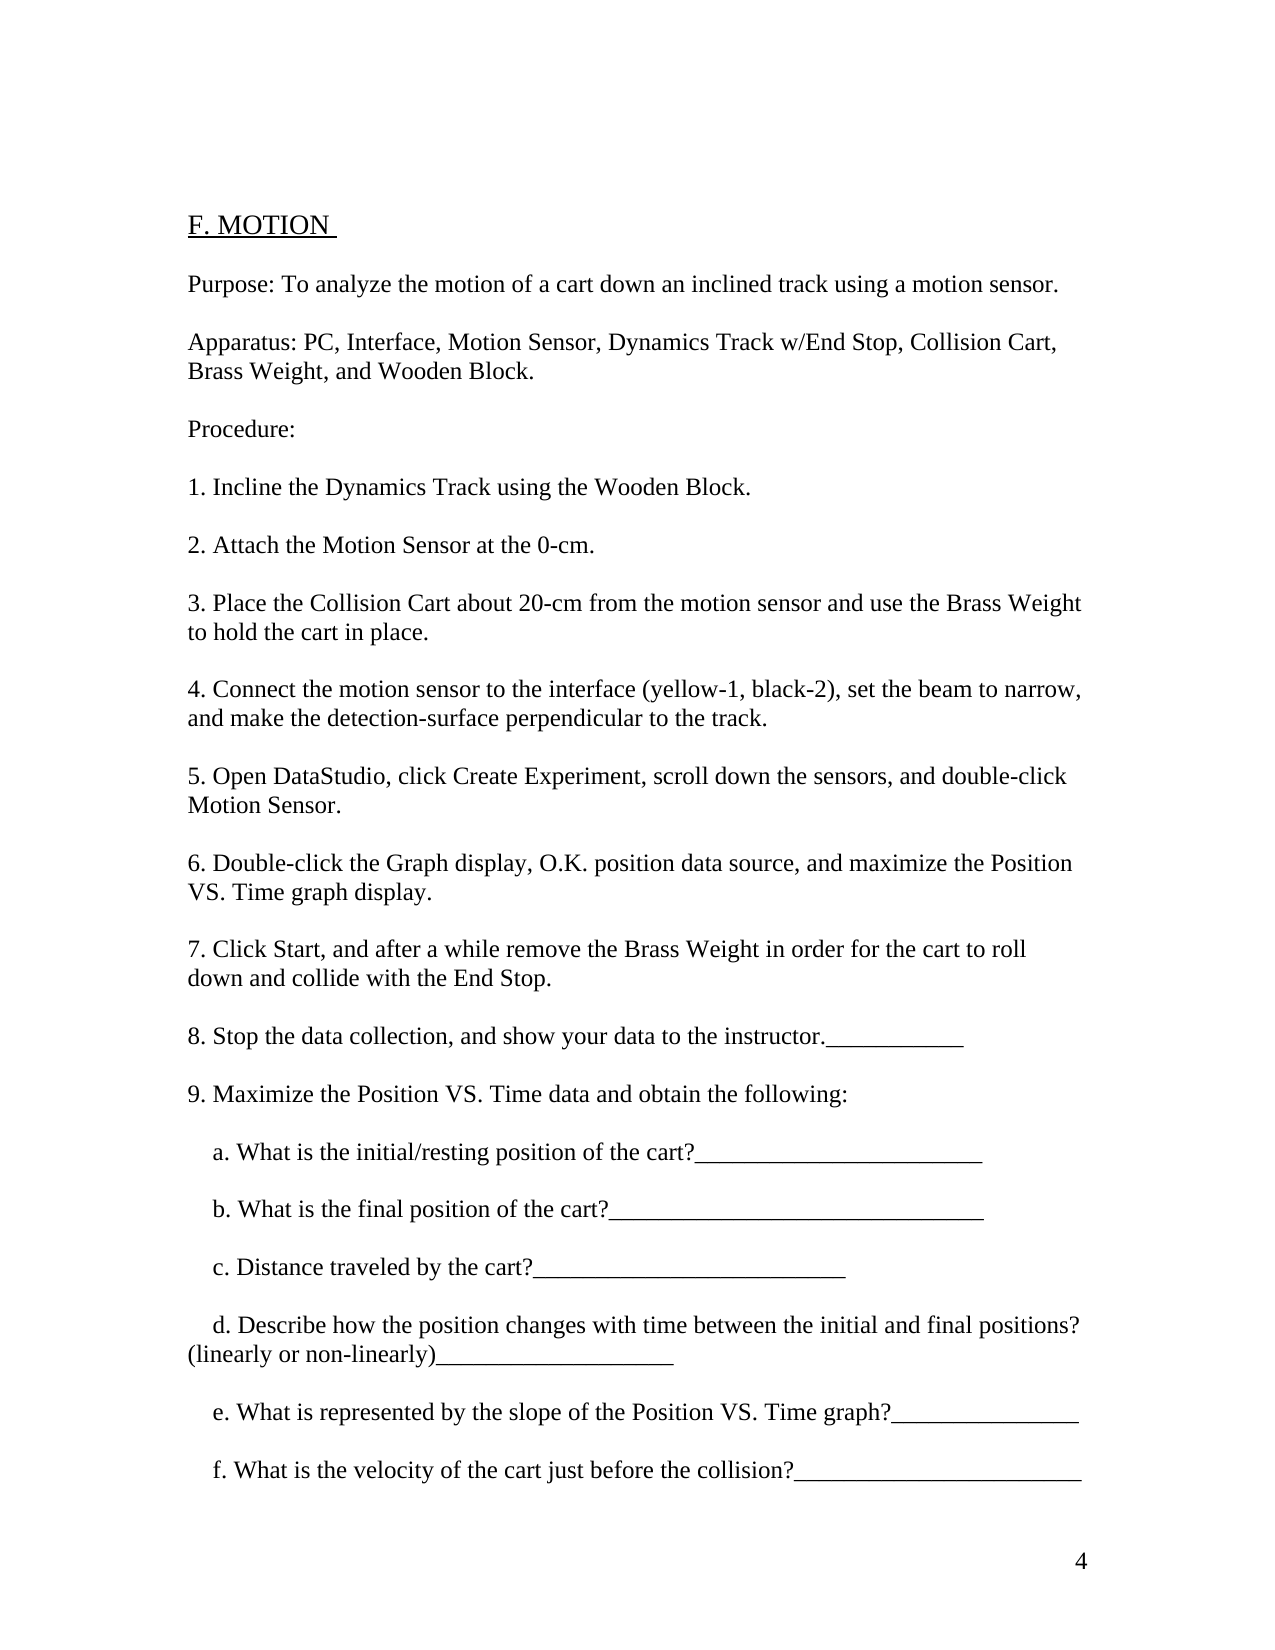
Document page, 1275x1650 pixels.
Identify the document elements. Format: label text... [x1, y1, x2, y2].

text 8. Stop the data collection, and show your data to the instructor.___________ [187, 1021, 1087, 1050]
text F. MOTION [187, 208, 1087, 240]
text 5. Open DataStudio, click Create Experiment, scroll down the sensors, and double-click Motion Sensor. [187, 761, 1087, 819]
text 9. Maximize the Position VS. Time data and obtain the following: a. What is the initial/resting position of the cart?_______________________ [187, 1079, 1087, 1165]
text c. Distance traveled by the cart?_________________________ [187, 1252, 1087, 1281]
text f. What is the velocity of the cart just before the collision?_______________________ [187, 1455, 1087, 1484]
text 6. Double-click the Graph display, O.K. position data source, and maximize the Position VS. Time graph display. [187, 848, 1087, 905]
text e. What is represented by the slope of the Position VS. Time graph?_______________ [187, 1397, 1087, 1426]
text 3. Place the Collision Cart about 20-cm from the motion sensor and use the Brass Weight to hold the cart in place. [187, 588, 1087, 645]
text 4. Connect the motion sensor to the interface (yellow-1, black-2), set the beam to narrow, and make the detection-surface perpendicular to the track. [187, 674, 1087, 732]
text d. Describe how the position changes with time between the initial and final positions? (linearly or non-linearly)___________________ [187, 1310, 1087, 1368]
text b. What is the final position of the cart?______________________________ [187, 1194, 1087, 1223]
text 2. Attach the Motion Sensor at the 0-cm. [187, 530, 1087, 559]
text Purpose: To analyze the motion of a cart down an inclined track using a motion sensor. [187, 269, 1087, 298]
text Procedure: [187, 414, 1087, 443]
text Apparatus: PC, Interface, Motion Sensor, Dynamics Track w/End Stop, Collision Cart, Brass Weight, and Wooden Block. [187, 327, 1087, 385]
text 1. Incline the Dynamics Track using the Wooden Block. [187, 472, 1087, 501]
text 7. Click Start, and after a while remove the Brass Weight in order for the cart to roll down and collide with the End Stop. [187, 934, 1087, 992]
